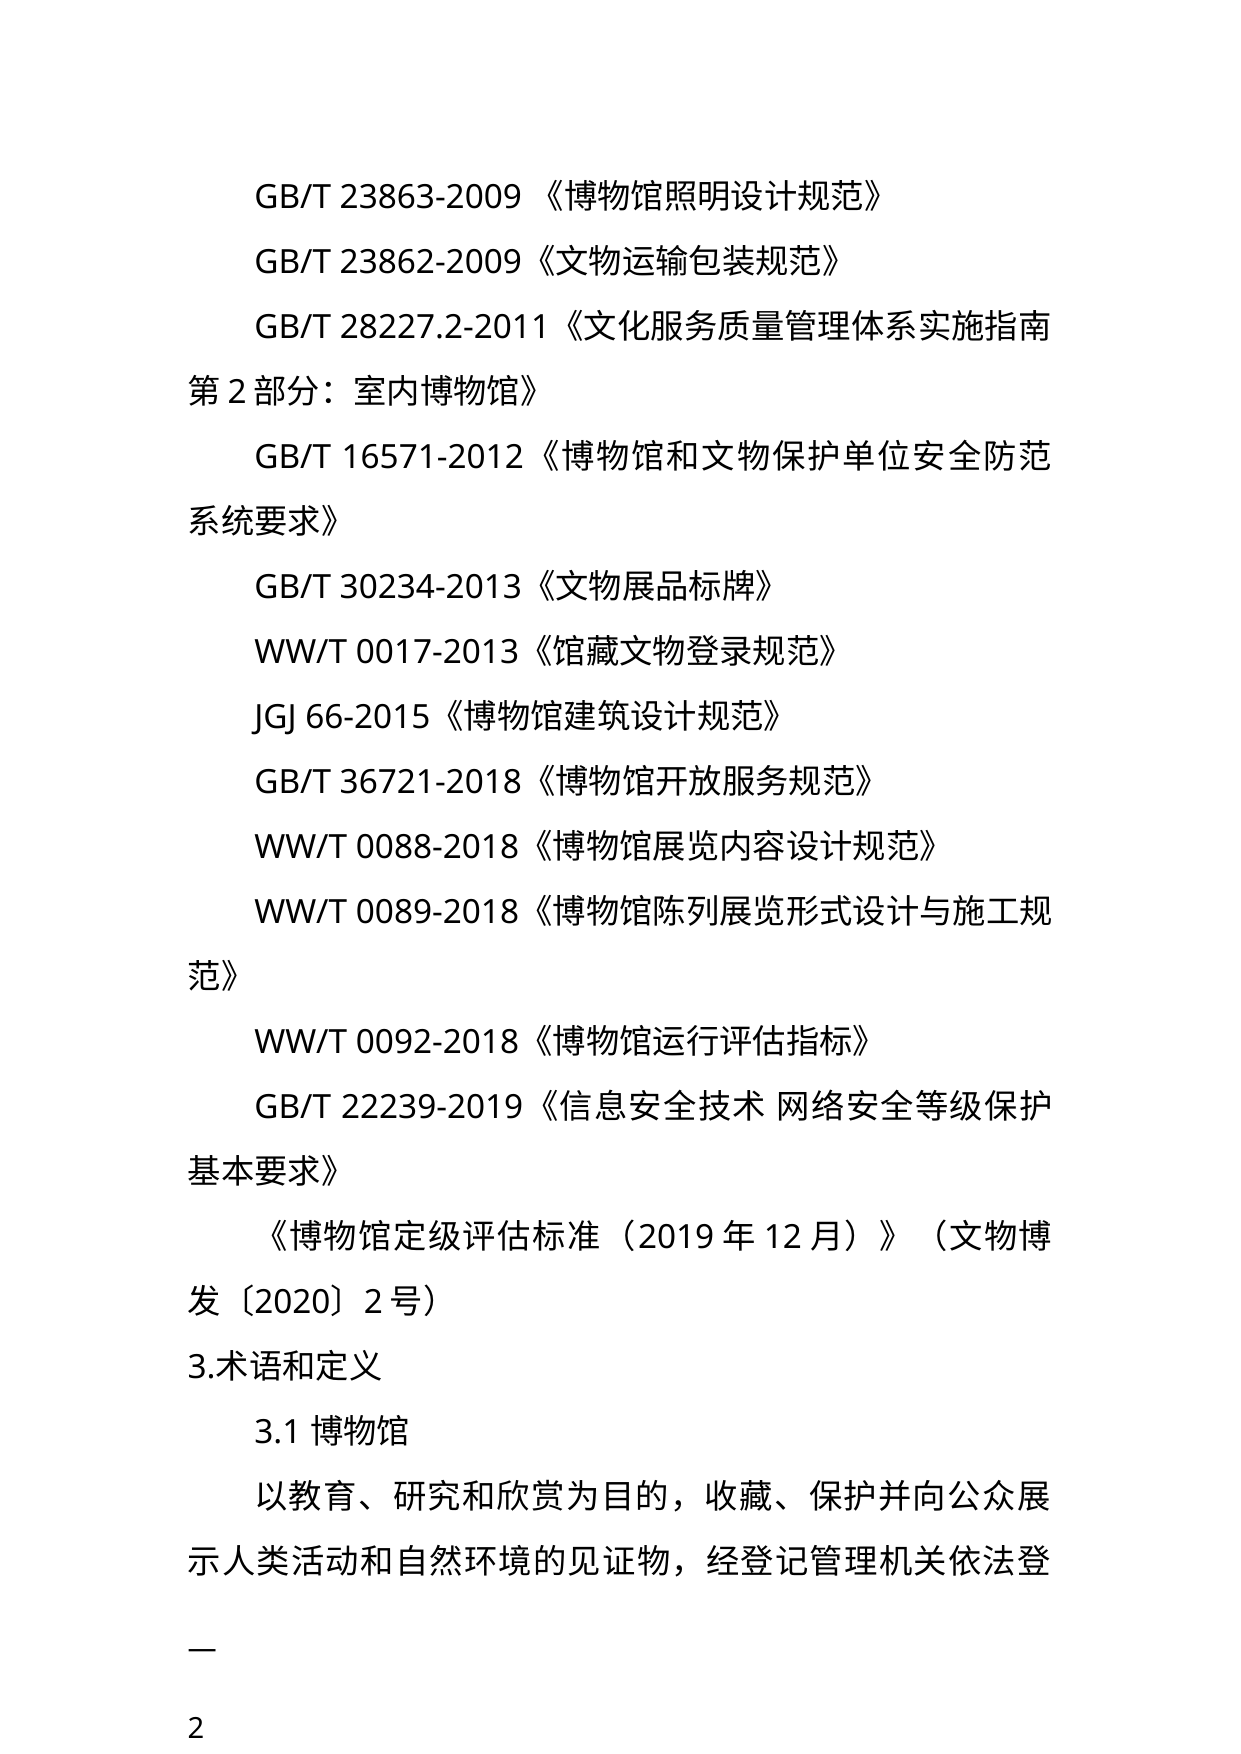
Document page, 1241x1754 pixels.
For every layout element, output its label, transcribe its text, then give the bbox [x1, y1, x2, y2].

text GB/T 22239-2019《信息安全技术 网络安全等级保护基本要求》 [187, 1072, 1053, 1202]
text 3.1 博物馆 [187, 1397, 1053, 1462]
text GB/T 28227.2-2011《文化服务质量管理体系实施指南第2部分：室内博物馆》 [187, 292, 1053, 422]
text WW/T 0092-2018《博物馆运行评估指标》 [187, 1007, 1053, 1072]
text GB/T 16571-2012《博物馆和文物保护单位安全防范系统要求》 [187, 422, 1053, 552]
text WW/T 0017-2013《馆藏文物登录规范》 [187, 617, 1053, 682]
text WW/T 0088-2018《博物馆展览内容设计规范》 [187, 812, 1053, 877]
text GB/T 30234-2013《文物展品标牌》 [187, 552, 1053, 617]
text WW/T 0089-2018《博物馆陈列展览形式设计与施工规范》 [187, 877, 1053, 1007]
text JGJ 66-2015《博物馆建筑设计规范》 [187, 682, 1053, 747]
text GB/T 36721-2018《博物馆开放服务规范》 [187, 747, 1053, 812]
text GB/T 23863-2009 《博物馆照明设计规范》 [187, 162, 1053, 227]
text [187, 1462, 1053, 1592]
text 《博物馆定级评估标准（2019年12月）》（文物博发〔2020〕2号） [187, 1202, 1053, 1332]
text GB/T 23862-2009《文物运输包装规范》 [187, 227, 1053, 292]
text 3.术语和定义 [187, 1332, 1053, 1397]
